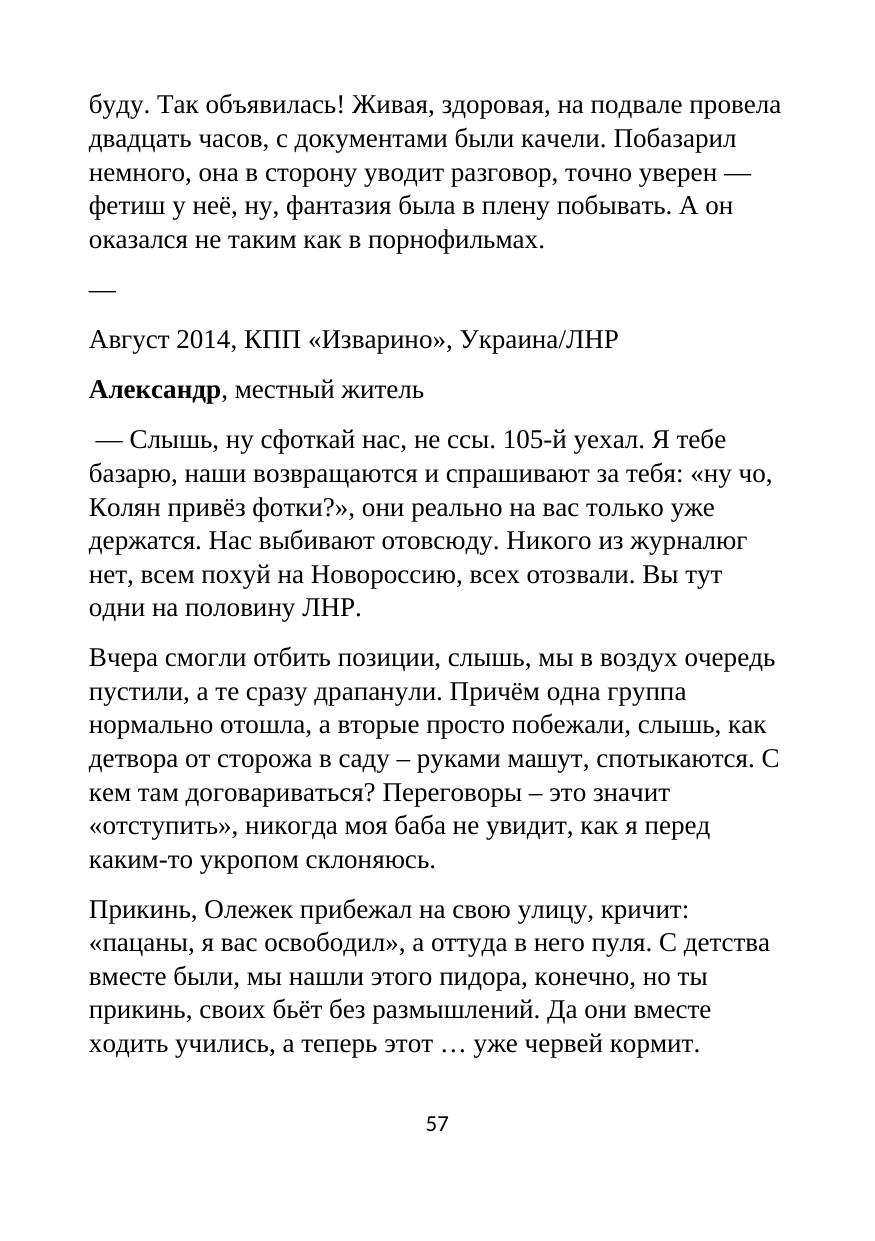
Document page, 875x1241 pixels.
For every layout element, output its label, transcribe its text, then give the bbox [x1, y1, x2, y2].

text — Слышь, ну сфоткай нас, не ссы. 105-й уехал. Я тебе базарю, наши возвращаются и спрашивают за тебя: «ну чо, Колян привёз фотки?», они реально на вас только уже держатся. Нас выбивают отовсюду. Никого из журналюг нет, всем похуй на Новороссию, всех отозвали. Вы тут одни на половину ЛНР. [89, 424, 785, 622]
text Прикинь, Олежек прибежал на свою улицу, кричит: «пацаны, я вас освободил», а оттуда в него пуля. С детства вместе были, мы нашли этого пидора, конечно, но ты прикинь, своих бьёт без размышлений. Да они вместе ходить учились, а теперь этот … уже червей кормит. [89, 893, 785, 1058]
text Август 2014, КПП «Изварино», Украина/ЛНР [89, 323, 785, 354]
text Вчера смогли отбить позиции, слышь, мы в воздух очередь пустили, а те сразу драпанули. Причём одна группа нормально отошла, а вторые просто побежали, слышь, как детвора от сторожа в саду – руками машут, спотыкаются. С кем там договариваться? Переговоры – это значит «отступить», никогда моя баба не увидит, как я перед каким-то укропом склоняюсь. [89, 642, 785, 874]
text — [89, 273, 785, 304]
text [89, 89, 785, 254]
text Александр, местный житель [89, 373, 785, 404]
